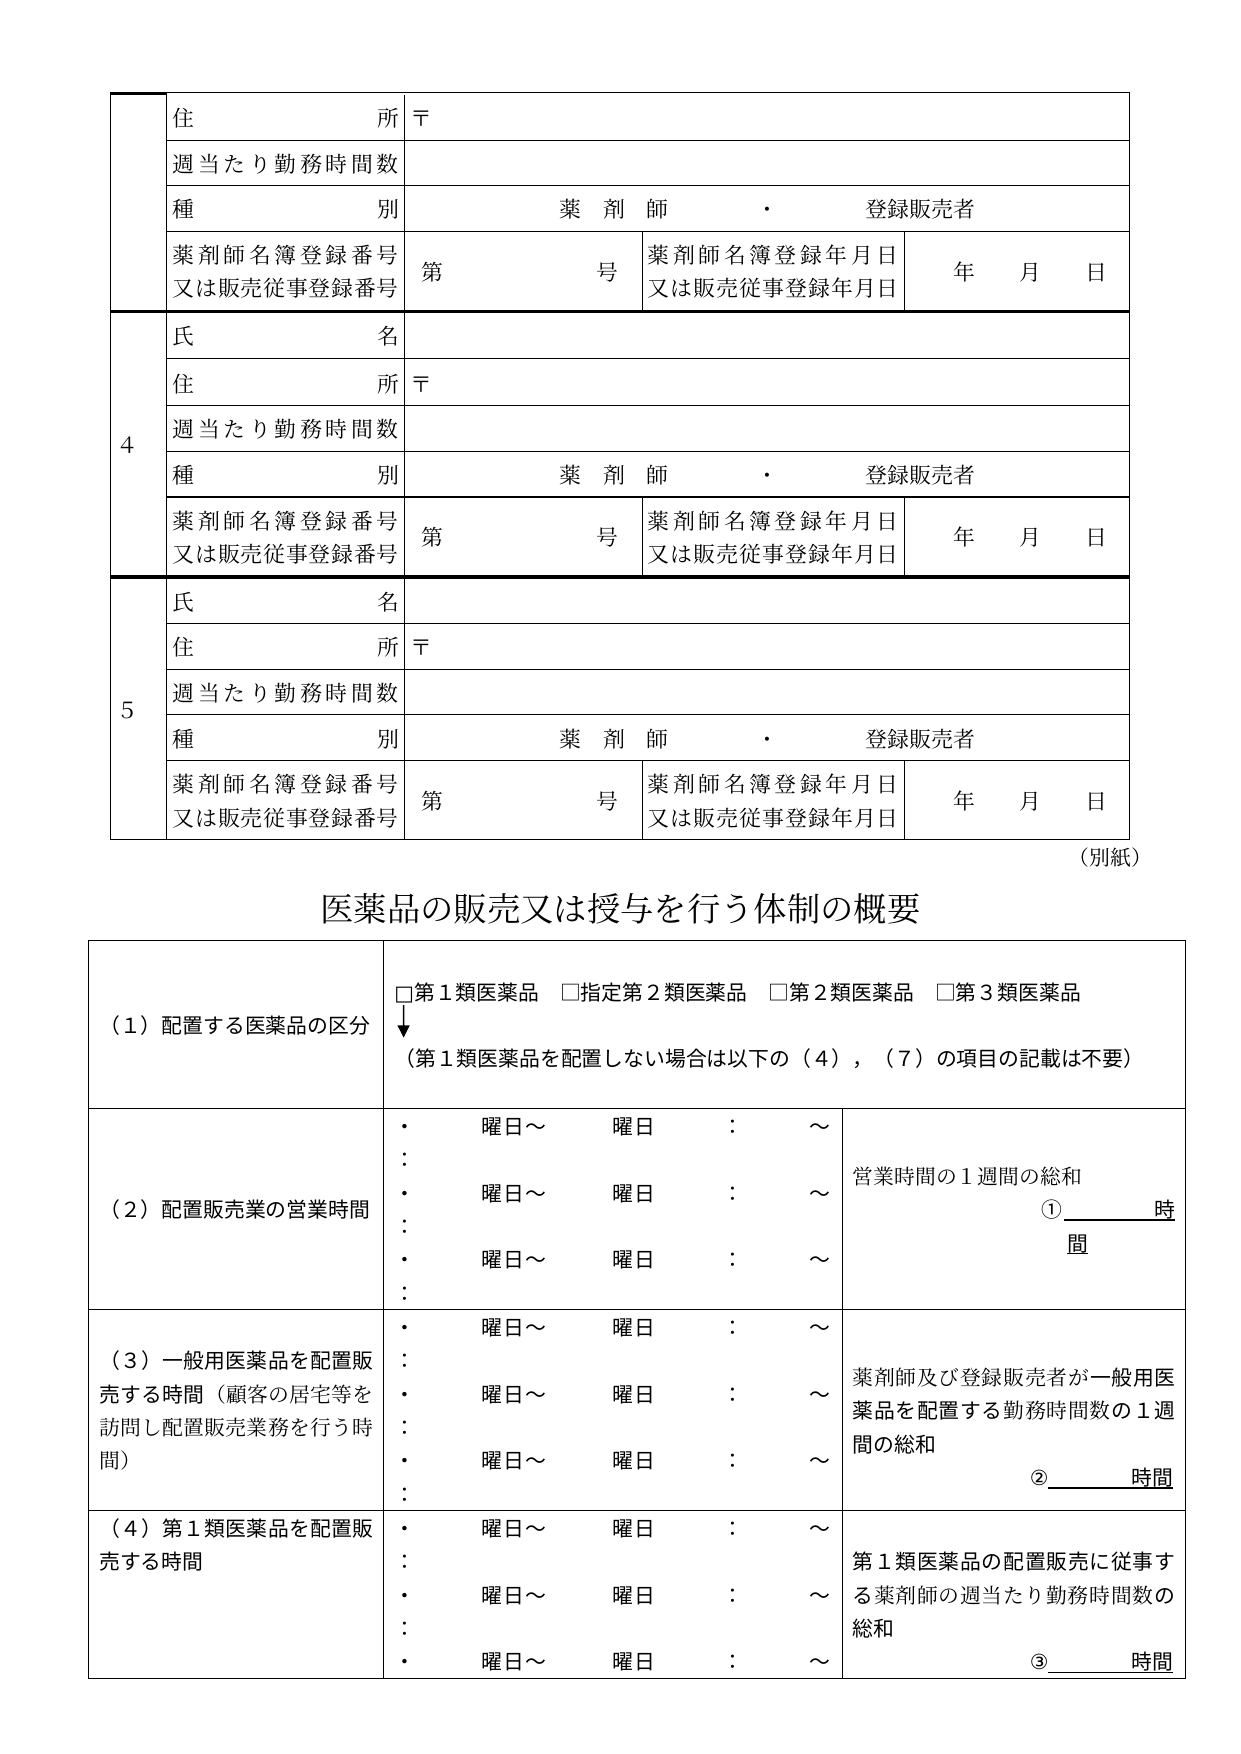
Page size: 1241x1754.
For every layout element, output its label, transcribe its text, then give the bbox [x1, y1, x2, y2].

table_cell 〒 [405, 624, 1129, 669]
table_cell （２）配置販売業の営業時間 [89, 1109, 383, 1309]
table_header □第１類医薬品 □指定第２類医薬品 □第２類医薬品 □第３類医薬品 （第１類医薬品を配置しない場合は以下の（４），（７）の項目の記載は不要） [384, 941, 1185, 1108]
table_cell 年 月 日 [905, 232, 1129, 310]
table_cell 住所 [167, 93, 404, 139]
table_cell 氏名 [167, 313, 404, 357]
table_cell 第 号 [405, 232, 642, 310]
table_cell 薬 剤 師 ・ 登録販売者 [405, 715, 1129, 760]
table_cell ３ [111, 95, 166, 310]
table_cell 氏名 [167, 579, 404, 623]
table_cell 年 月 日 [905, 498, 1129, 575]
table_cell 種別 [167, 186, 404, 231]
table_cell 週当たり勤務時間数 [167, 670, 404, 714]
table_cell 〒 [404, 93, 1129, 139]
table_cell 第 号 [405, 761, 642, 839]
table_cell 薬剤師名簿登録年月日 又は販売従事登録年月日 [643, 761, 904, 839]
table_cell 種別 [167, 452, 404, 496]
table_cell ・ 曜日～ 曜日 ： ～ ： ・ 曜日～ 曜日 ： ～ ： ・ 曜日～ 曜日 ： ～ ： [384, 1109, 842, 1309]
table_cell 薬剤師名簿登録番号 又は販売従事登録番号 [167, 232, 404, 310]
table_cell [384, 1310, 842, 1510]
table_cell 営業時間の１週間の総和 ① 時間 [843, 1109, 1185, 1309]
table_cell 薬 剤 師 ・ 登録販売者 [405, 452, 1129, 496]
table_cell （４）第１類医薬品を配置販売する時間 [89, 1511, 383, 1677]
table_cell [405, 406, 1129, 451]
table_cell 薬 剤 師 ・ 登録販売者 [405, 186, 1129, 231]
text （別紙） [89, 840, 1152, 873]
table_cell 種別 [167, 715, 404, 760]
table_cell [843, 1511, 1185, 1677]
table_cell 週当たり勤務時間数 [167, 141, 404, 185]
table_cell 〒 [405, 359, 1129, 405]
table_cell 薬剤師及び登録販売者が一般用医薬品を配置する勤務時間数の１週間の総和 ② 時間 [843, 1310, 1185, 1510]
table_cell （３）一般用医薬品を配置販売する時間（顧客の居宅等を訪問し配置販売業務を行う時間） [89, 1310, 383, 1510]
table_cell 薬剤師名簿登録年月日 又は販売従事登録年月日 [643, 232, 904, 310]
table_cell 第 号 [405, 498, 642, 575]
table_cell [405, 141, 1129, 185]
table_cell 週当たり勤務時間数 [167, 406, 404, 451]
table_cell 年 月 日 [905, 761, 1129, 839]
table_cell ５ [111, 579, 166, 839]
table_cell 薬剤師名簿登録番号 又は販売従事登録番号 [167, 761, 404, 839]
table_cell 薬剤師名簿登録番号 又は販売従事登録番号 [167, 498, 404, 575]
table_cell [405, 579, 1129, 623]
table_cell [405, 313, 1129, 357]
table_cell 薬剤師名簿登録年月日 又は販売従事登録年月日 [643, 498, 904, 575]
table_header （１）配置する医薬品の区分 [89, 941, 383, 1108]
table_cell [405, 670, 1129, 714]
table_cell 住所 [167, 359, 404, 405]
table_cell ４ [111, 313, 166, 575]
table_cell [384, 1511, 842, 1677]
text 医薬品の販売又は授与を行う体制の概要 [89, 873, 1152, 940]
table_cell 住所 [167, 624, 404, 669]
